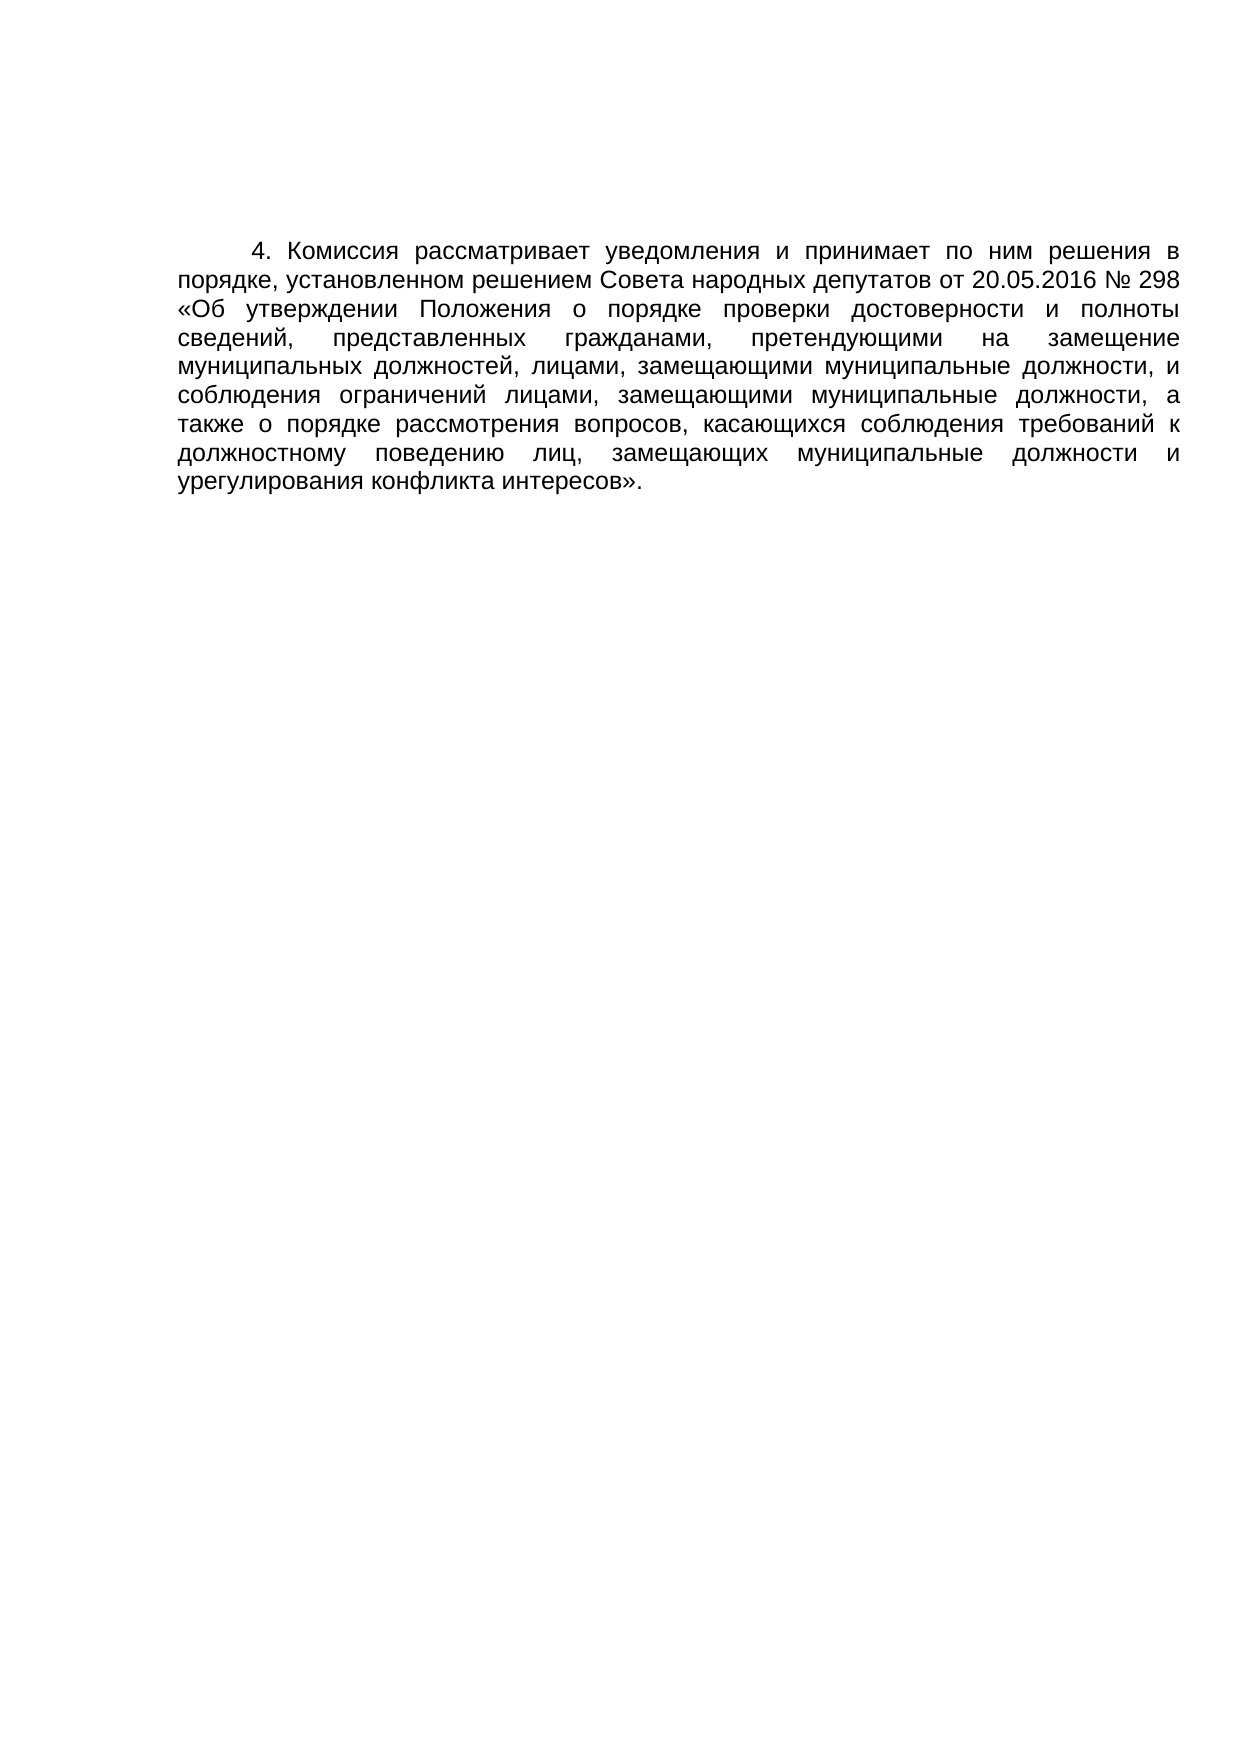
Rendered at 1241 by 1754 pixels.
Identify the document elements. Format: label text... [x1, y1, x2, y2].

text 4. Комиссия рассматривает уведомления и принимает по ним решения в порядке, установленном решением Совета народных депутатов от 20.05.2016 № 298 «Об утверждении Положения о порядке проверки достоверности и полноты сведений, представленных гражданами, претендующими на замещение муниципальных должностей, лицами, замещающими муниципальные должности, и соблюдения ограничений лицами, замещающими муниципальные должности, а также о порядке рассмотрения вопросов, касающихся соблюдения требований к должностному поведению лиц, замещающих муниципальные должности и урегулирования конфликта интересов». [177, 236, 1181, 495]
